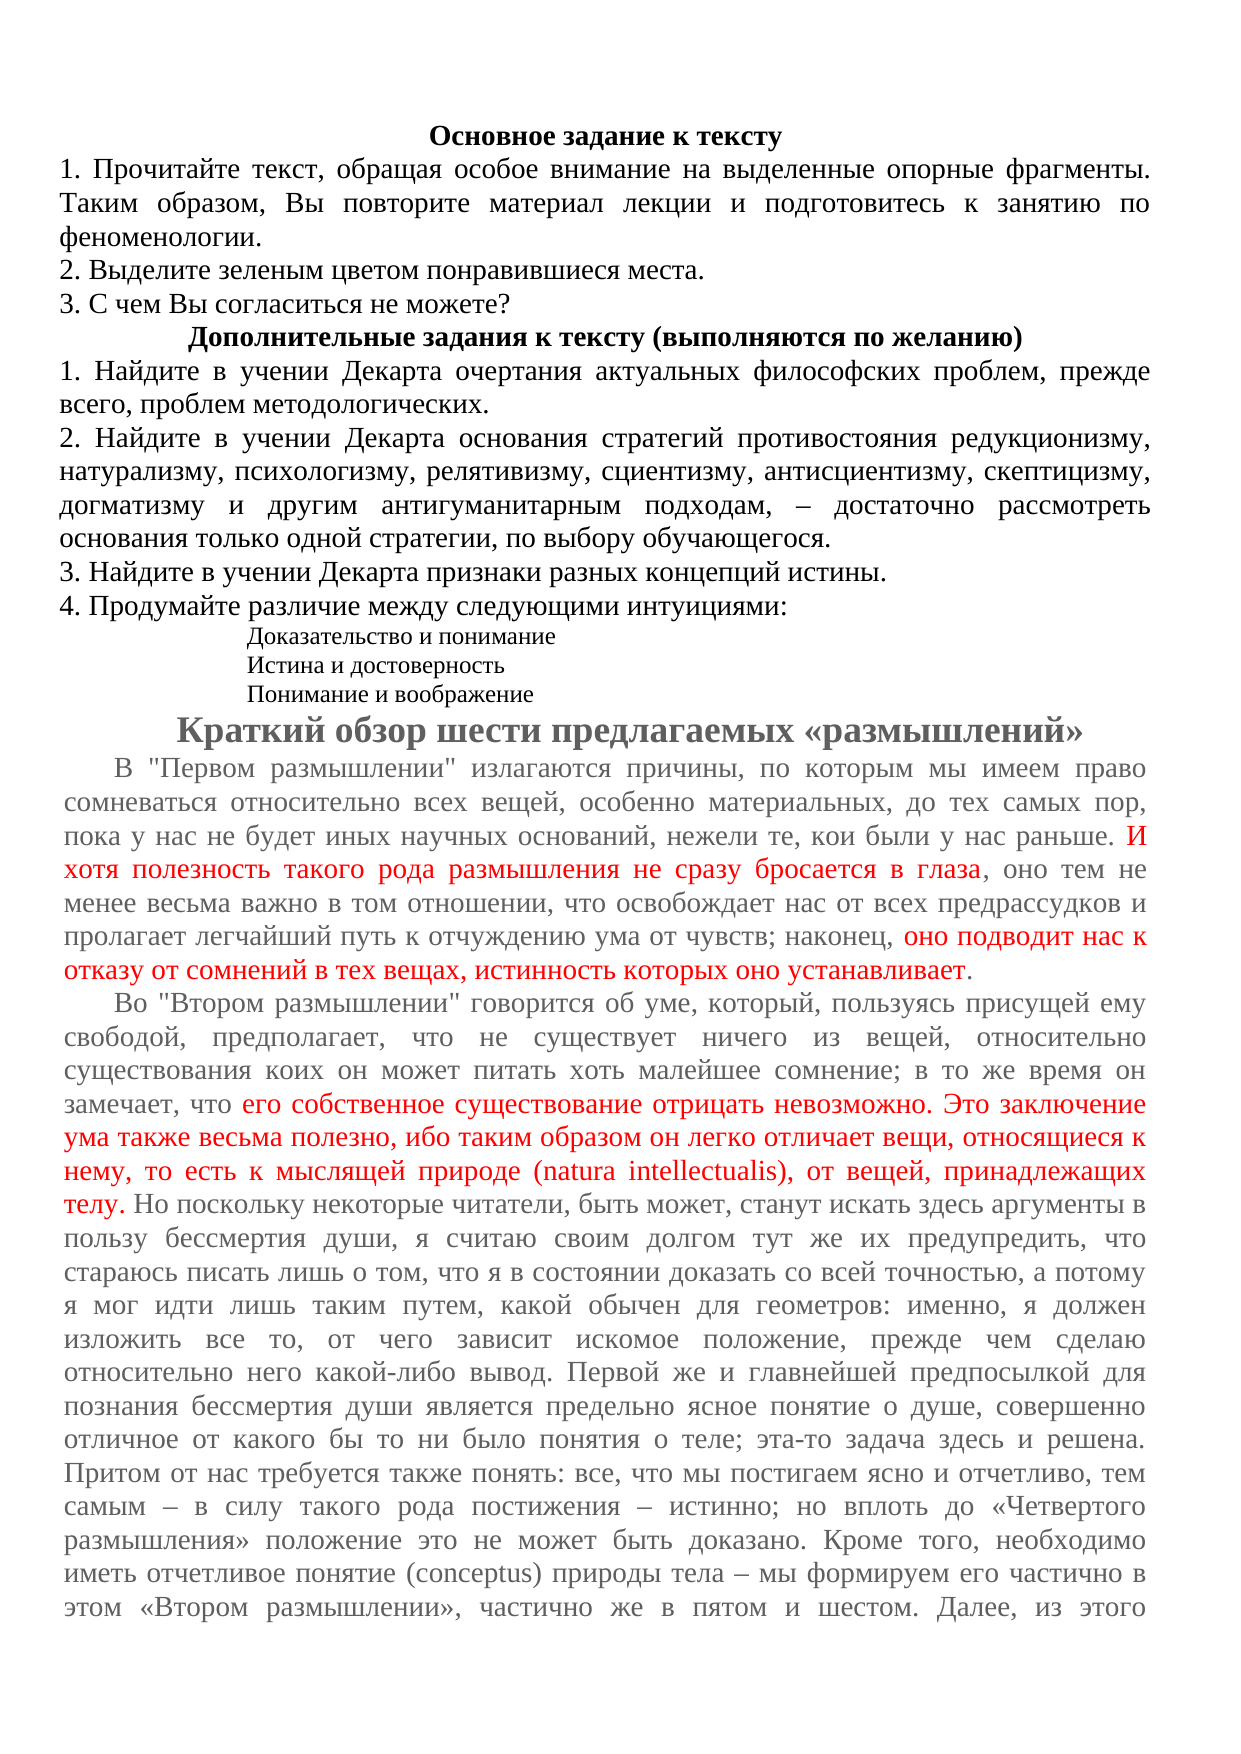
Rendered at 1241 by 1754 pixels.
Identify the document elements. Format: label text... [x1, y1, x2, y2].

text Истина и достоверность [247, 650, 1152, 679]
text Доказательство и понимание [247, 621, 1152, 650]
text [63, 985, 1147, 1623]
text Понимание и воображение [247, 679, 1152, 707]
text 3. Найдите в учении Декарта признаки разных концепций истины. [59, 554, 1152, 588]
text 3. С чем Вы согласиться не можете? [59, 286, 1152, 319]
text 2. Выделите зеленым цветом понравившиеся места. [59, 252, 1152, 286]
text 1. Прочитайте текст, обращая особое внимание на выделенные опорные фрагменты. Таким образом, Вы повторите материал лекции и подготовитесь к занятию по феноменологии. [59, 152, 1152, 252]
text Основное задание к тексту [59, 118, 1152, 152]
text Краткий обзор шести предлагаемых «размышлений» [63, 707, 1147, 751]
text 2. Найдите в учении Декарта основания стратегий противостояния редукционизму, натурализму, психологизму, релятивизму, сциентизму, антисциентизму, скептицизму, догматизму и другим антигуманитарным подходам, – достаточно рассмотреть основания только одной стратегии, по выбору обучающегося. [59, 420, 1152, 554]
text Дополнительные задания к тексту (выполняются по желанию) [59, 319, 1152, 353]
text 4. Продумайте различие между следующими интуициями: [59, 588, 1152, 621]
text В "Первом размышлении" излагаются причины, по которым мы имеем право сомневаться относительно всех вещей, особенно материальных, до тех самых пор, пока у нас не будет иных научных оснований, нежели те, кои были у нас раньше. И хотя полезность такого рода размышления не сразу бросается в глаза, оно тем не менее весьма важно в том отношении, что освобождает нас от всех предрассудков и пролагает легчайший путь к отчуждению ума от чувств; наконец, оно подводит нас к отказу от сомнений в тех вещах, истинность которых оно устанавливает. [63, 751, 1147, 985]
text 1. Найдите в учении Декарта очертания актуальных философских проблем, прежде всего, проблем методологических. [59, 353, 1152, 420]
